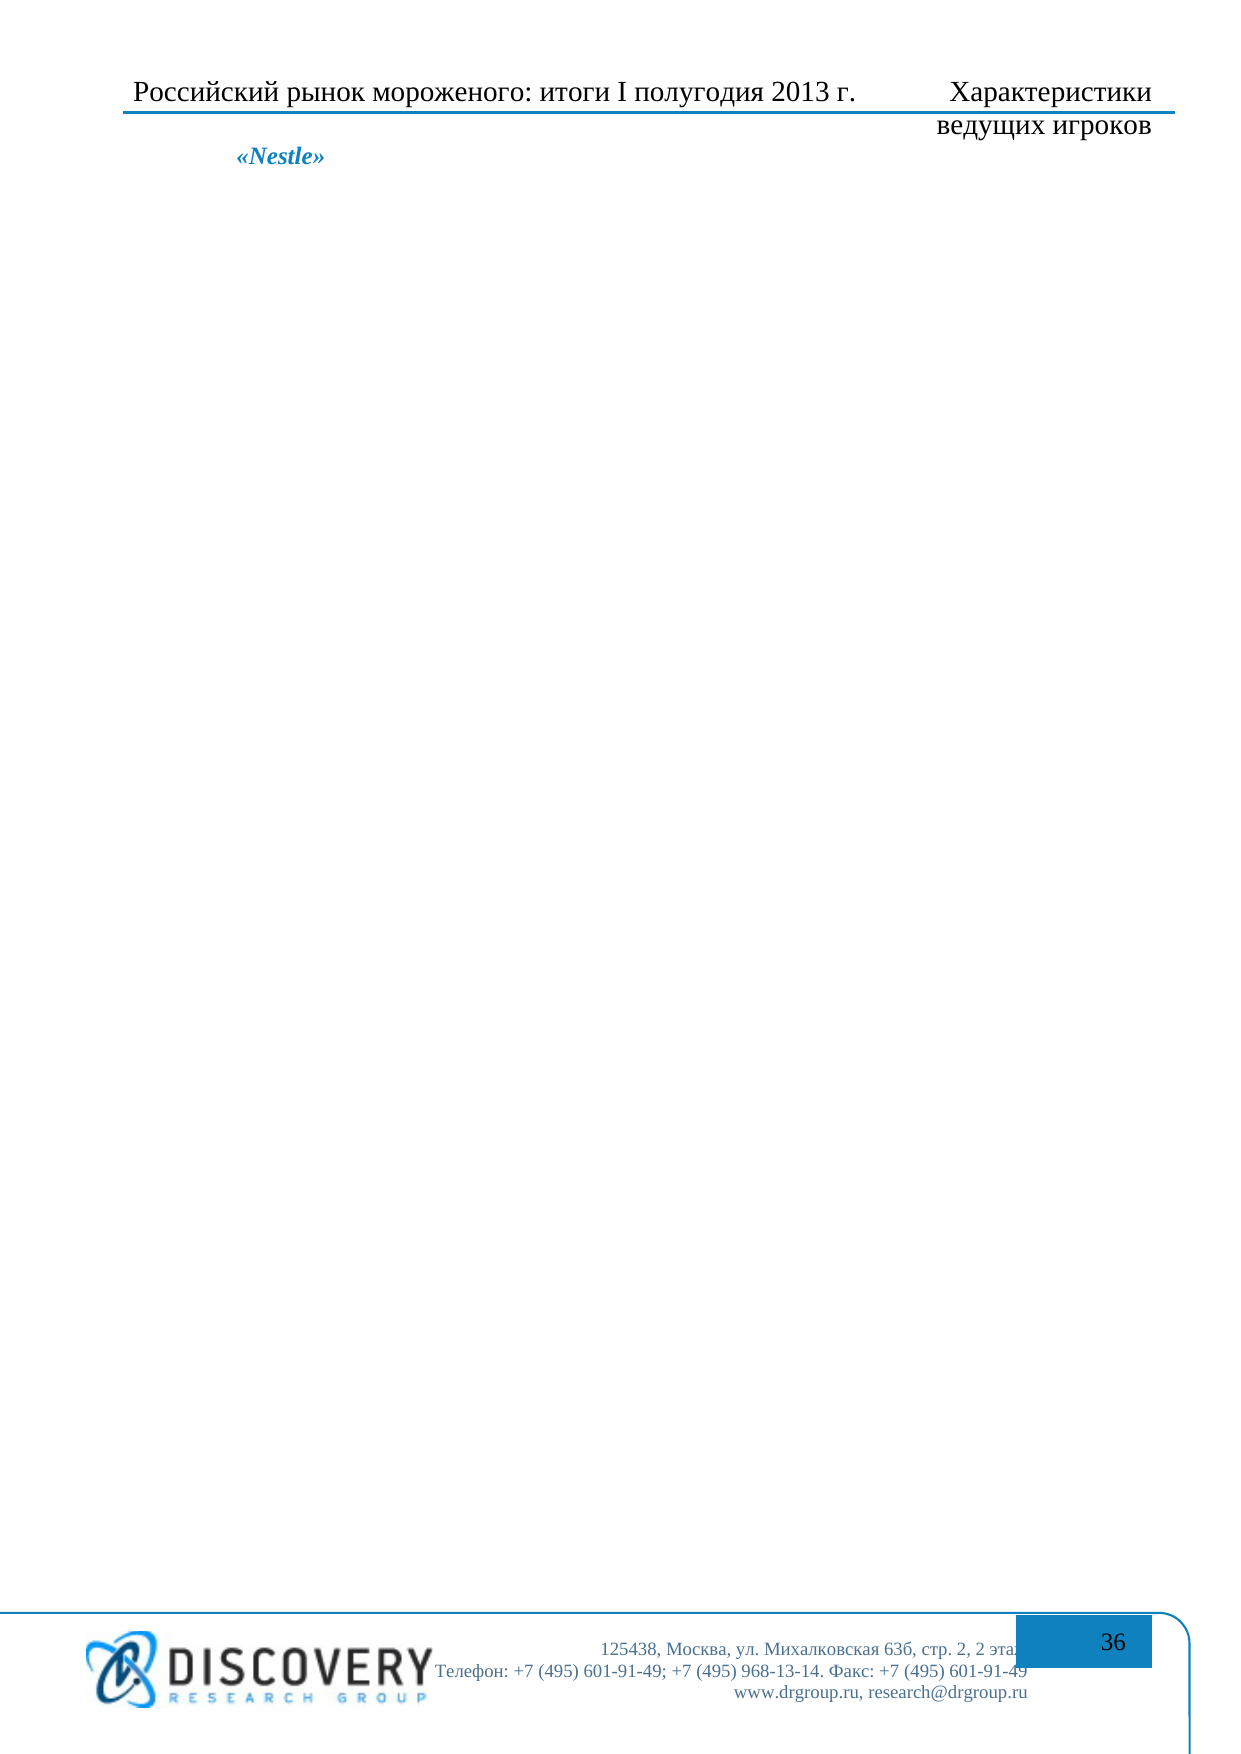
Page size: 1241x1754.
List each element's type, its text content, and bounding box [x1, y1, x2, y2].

picture [86, 1631, 434, 1708]
text «Nestle» [177, 141, 1152, 169]
